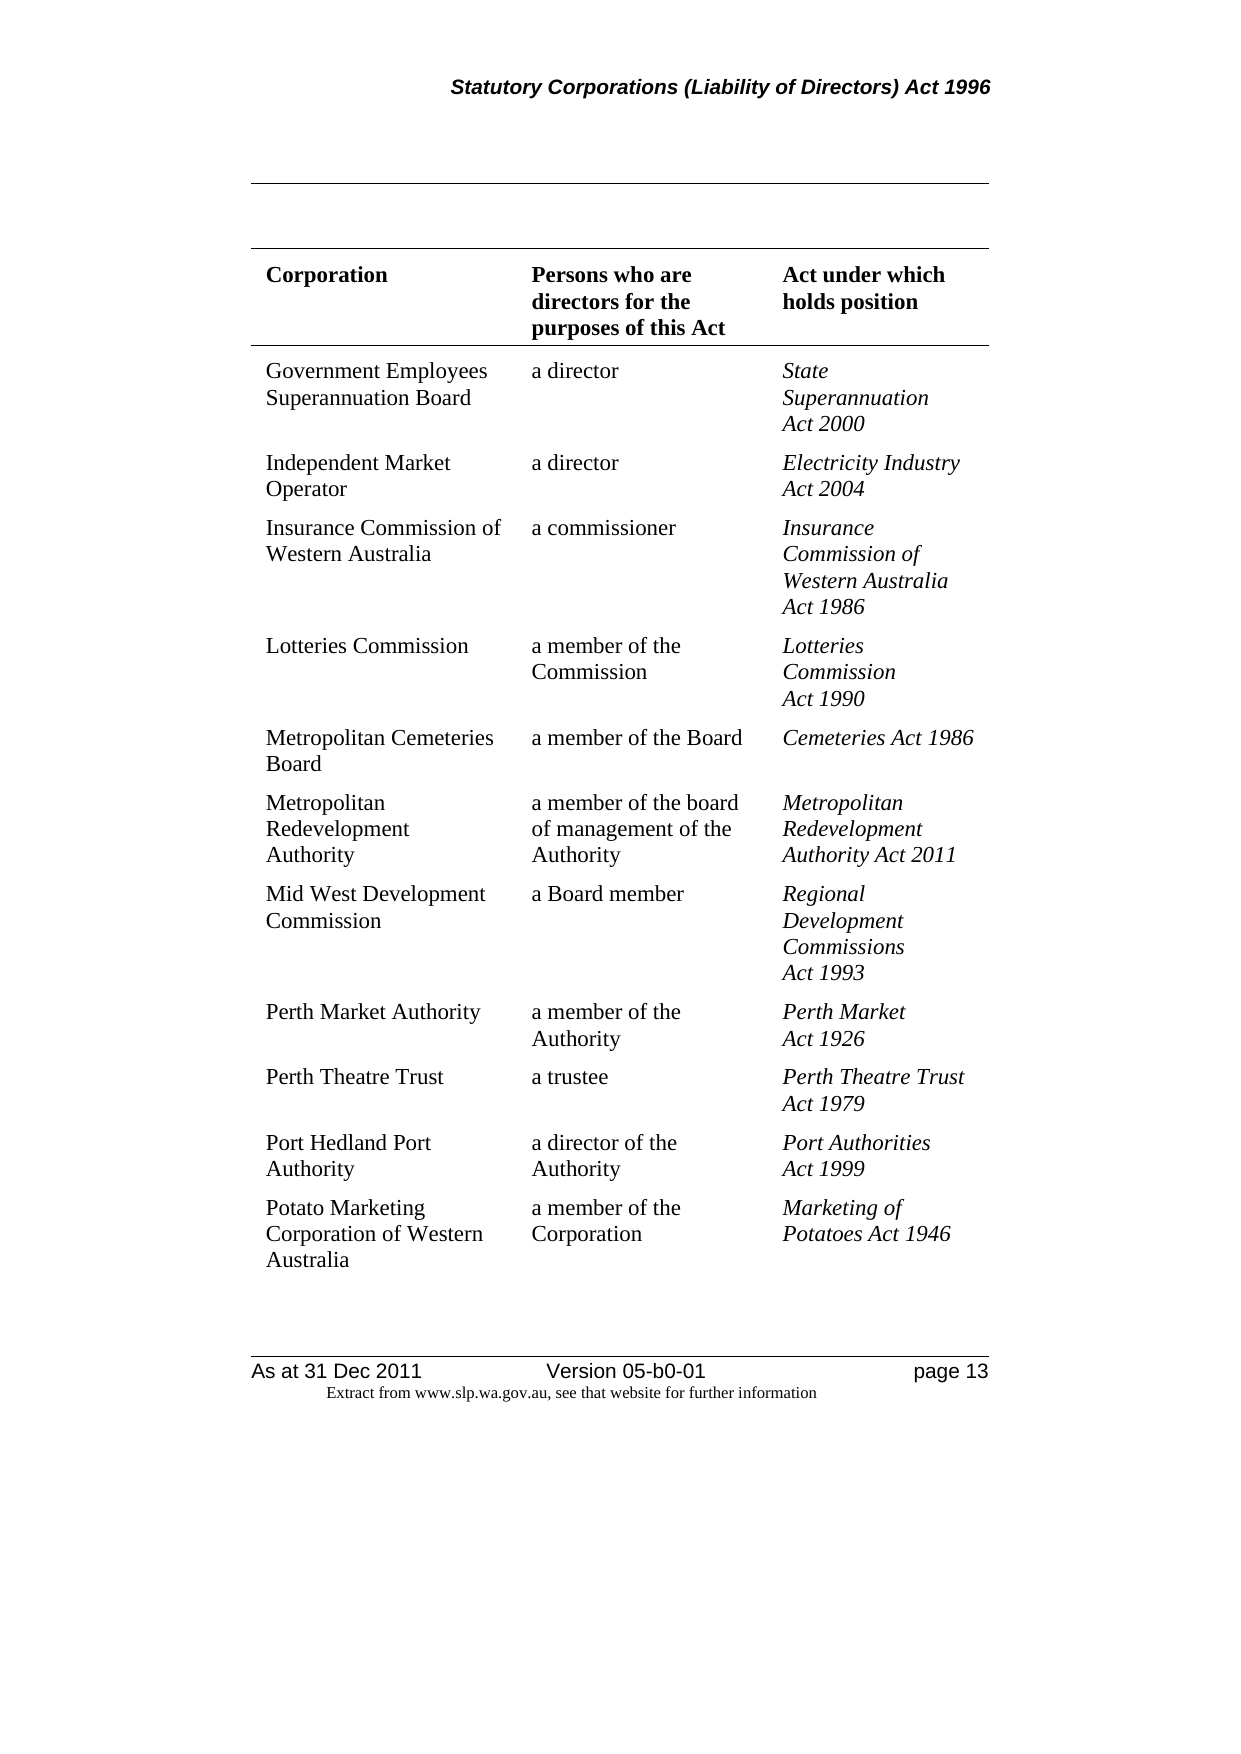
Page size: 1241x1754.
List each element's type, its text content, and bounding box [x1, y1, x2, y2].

table_cell Insurance Commission of Act 1986 [768, 502, 989, 619]
table_cell Market Authority [251, 986, 517, 1051]
table_cell State Superannuation Act 2000 [768, 346, 989, 436]
table_cell Perth Theatre Trust Act 1979 [768, 1051, 989, 1116]
table_cell Government Employees Superannuation Board [251, 346, 517, 436]
table_cell a director of the Authority [517, 1116, 768, 1181]
table_cell Perth Theatre Trust [251, 1051, 517, 1116]
table_cell a Board member [517, 868, 768, 986]
table_cell a trustee [517, 1051, 768, 1116]
table_cell a member of the Commission [517, 620, 768, 711]
table_cell a member of the board of management of the Authority [517, 776, 768, 868]
table_cell Metropolitan Redevelopment Authority Act 2011 [768, 776, 989, 868]
table_cell a director [517, 346, 768, 436]
table_cell Lotteries Commission [251, 620, 517, 711]
table_cell Potato Marketing Corporation of [251, 1181, 517, 1273]
table_header Act under which holds position [768, 249, 989, 345]
table_header Corporation [251, 249, 517, 345]
table_cell Cemeteries Act 1986 [768, 711, 989, 776]
table_cell Regional Development Commissions Act 1993 [768, 868, 989, 986]
table_cell Mid West Development Commission [251, 868, 517, 986]
table_cell Independent Market Operator [251, 436, 517, 502]
table_cell Electricity Industry Act 2004 [768, 436, 989, 502]
table_cell Market Act 1926 [768, 986, 989, 1051]
table_cell Authority [251, 1116, 517, 1181]
table_cell Metropolitan Redevelopment Authority [251, 776, 517, 868]
table_cell Lotteries Commission Act 1990 [768, 620, 989, 711]
table_cell a member of the Board [517, 711, 768, 776]
table_cell a director [517, 436, 768, 502]
table_cell Metropolitan Cemeteries Board [251, 711, 517, 776]
table_cell a member of the Authority [517, 986, 768, 1051]
table_cell a commissioner [517, 502, 768, 619]
table_header Persons who are directors for the purposes of this Act [517, 249, 768, 345]
table_cell Marketing of Potatoes Act 1946 [768, 1181, 989, 1273]
table_cell Port Authorities Act 1999 [768, 1116, 989, 1181]
table_cell a member of the Corporation [517, 1181, 768, 1273]
table_cell Insurance Commission of [251, 502, 517, 619]
